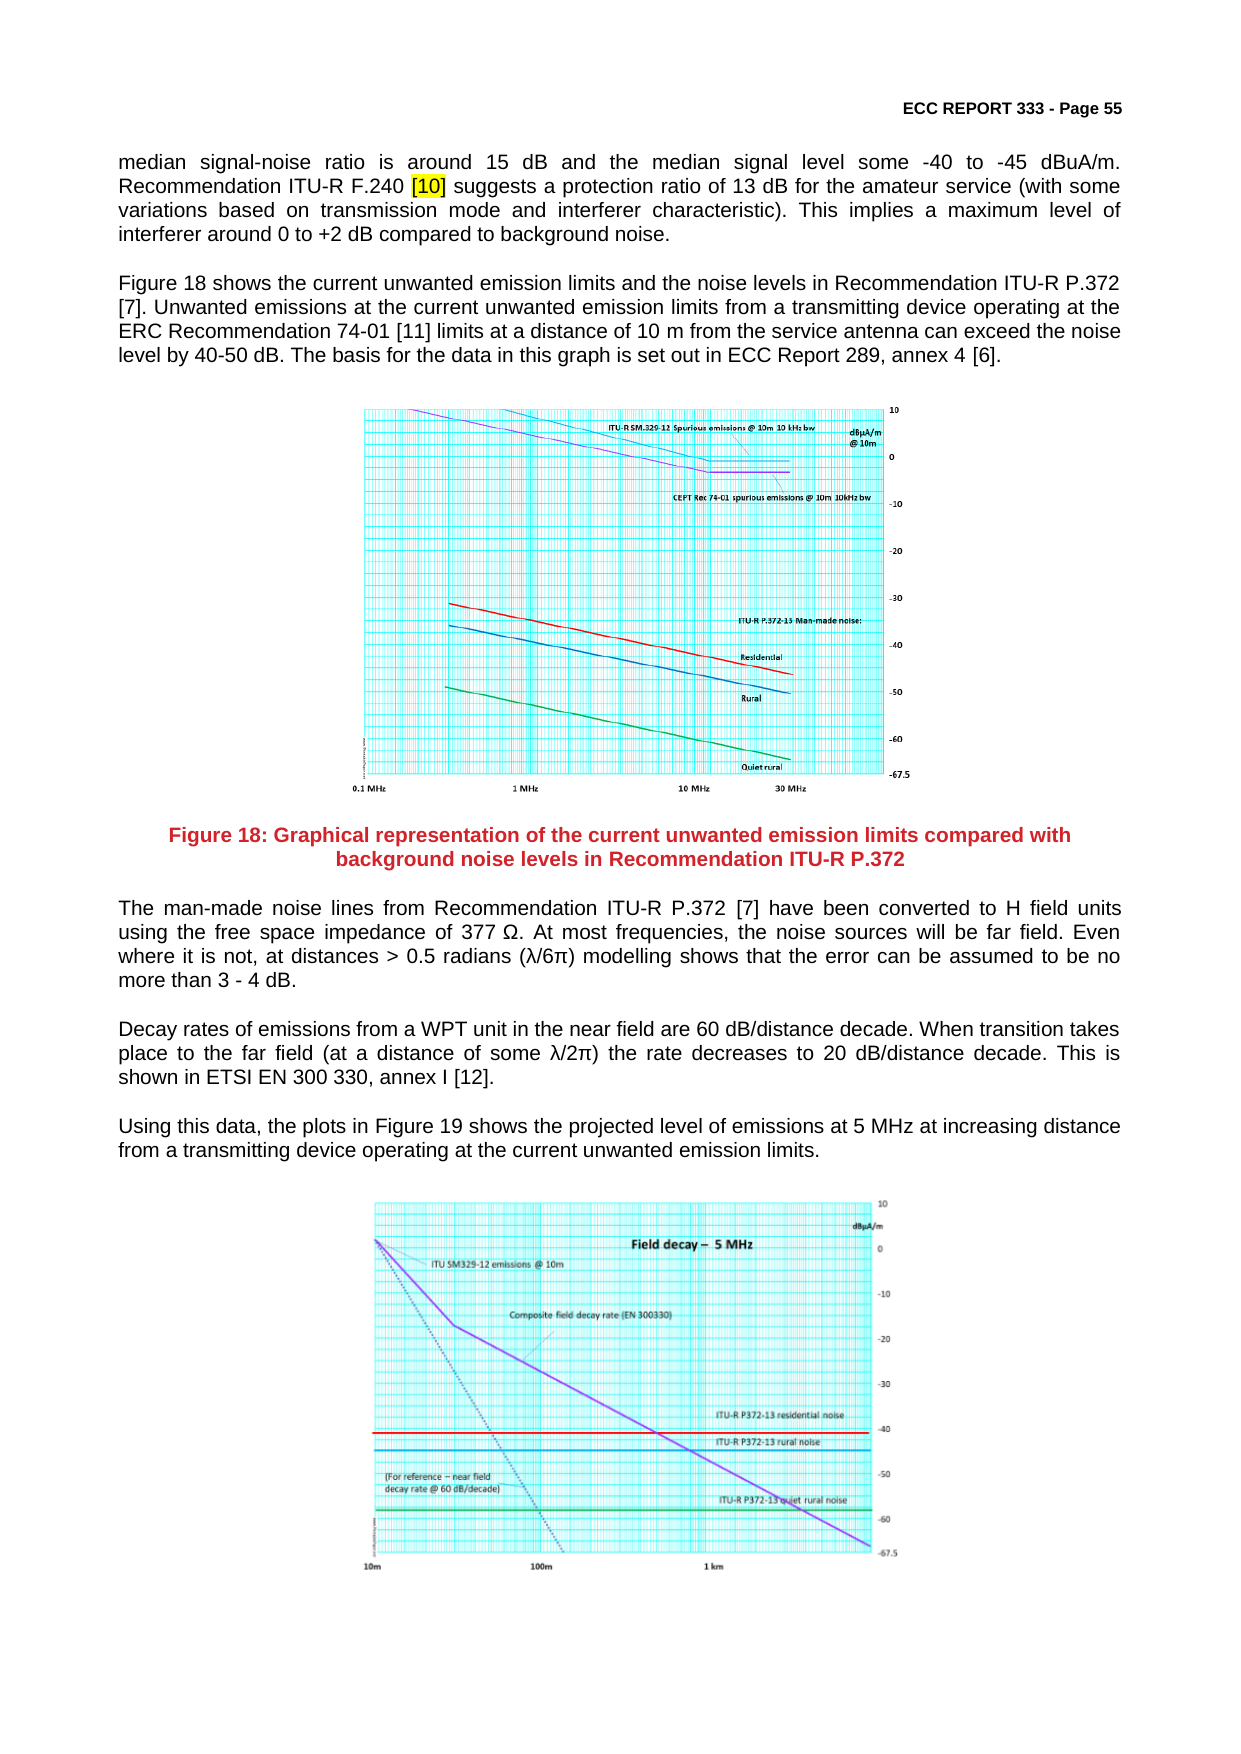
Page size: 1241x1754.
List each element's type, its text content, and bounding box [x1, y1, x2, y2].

picture [339, 1186, 902, 1576]
text Using this data, the plots in Figure 19 shows the projected level of emissions at 5 MHz at increasing distance from a transmitting device operating at the current unwanted emission limits. [118, 1113, 1122, 1161]
text Decay rates of emissions from a WPT unit in the near field are 60 dB/distance decade. When transition takes place to the far field (at a distance of some λ/2π) the rate decreases to 20 dB/distance decade. This is shown in ETSI EN 300 330, annex I [12]. [118, 1017, 1122, 1088]
text Figure 18: Graphical representation of the current unwanted emission limits compared with background noise levels in Recommendation ITU-R P.372 [118, 823, 1122, 871]
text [118, 150, 1122, 246]
picture [326, 391, 914, 798]
text Figure 18 shows the current unwanted emission limits and the noise levels in Recommendation ITU-R P.372 [7]. Unwanted emissions at the current unwanted emission limits from a transmitting device operating at the ERC Recommendation 74-01 [11] limits at a distance of 10 m from the service antenna can exceed the noise level by 40-50 dB. The basis for the data in this graph is set out in ECC Report 289, annex 4 [6]. [118, 271, 1122, 367]
text The man-made noise lines from Recommendation ITU-R P.372 [7] have been converted to H field units using the free space impedance of 377 Ω. At most frequencies, the noise sources will be far field. Even where it is not, at distances > 0.5 radians (λ/6π) modelling shows that the error can be assumed to be no more than 3 - 4 dB. [118, 896, 1122, 992]
